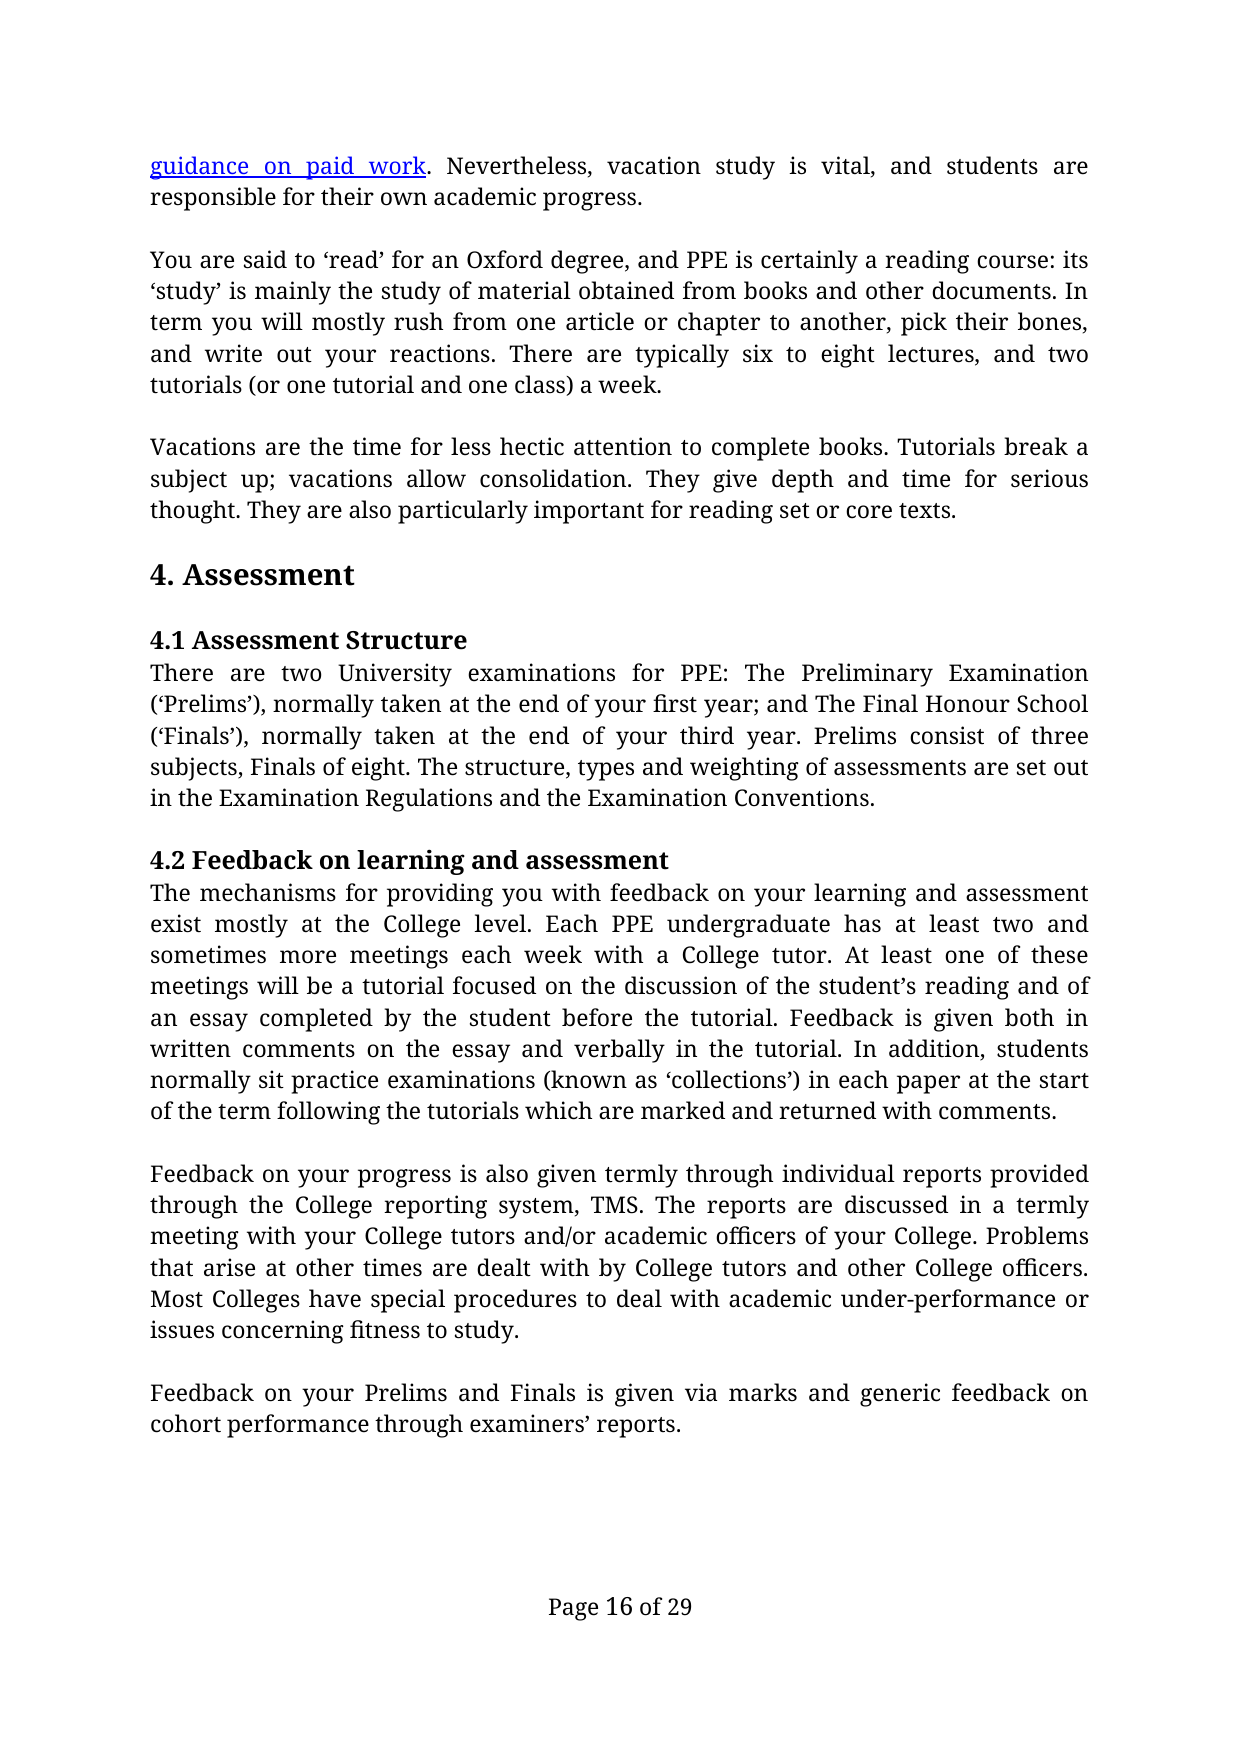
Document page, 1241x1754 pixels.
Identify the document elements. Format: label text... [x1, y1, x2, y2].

subtitle 4.2 Feedback on learning and assessment [150, 842, 1090, 877]
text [150, 150, 1090, 212]
text There are two University examinations for PPE: The Preliminary Examination (‘Prelims’), normally taken at the end of your first year; and The Final Honour School (‘Finals’), normally taken at the end of your third year. Prelims consist of three subjects, Finals of eight. The structure, types and weighting of assessments are set out in the Examination Regulations and the Examination Conventions. [150, 657, 1090, 813]
subtitle 4. Assessment [150, 554, 1090, 594]
text Vacations are the time for less hectic attention to complete books. Tutorials break a subject up; vacations allow consolidation. They give depth and time for serious thought. They are also particularly important for reading set or core texts. [150, 431, 1090, 525]
text The mechanisms for providing you with feedback on your learning and assessment exist mostly at the College level. Each PPE undergraduate has at least two and sometimes more meetings each week with a College tutor. At least one of these meetings will be a tutorial focused on the discussion of the student’s reading and of an essay completed by the student before the tutorial. Feedback is given both in written comments on the essay and verbally in the tutorial. In addition, students normally sit practice examinations (known as ‘collections’) in each paper at the start of the term following the tutorials which are marked and returned with comments. [150, 877, 1090, 1127]
subtitle 4.1 Assessment Structure [150, 623, 1090, 657]
text You are said to ‘read’ for an Oxford degree, and PPE is certainly a reading course: its ‘study’ is mainly the study of material obtained from books and other documents. In term you will mostly rush from one article or chapter to another, pick their bones, and write out your reactions. There are typically six to eight lectures, and two tutorials (or one tutorial and one class) a week. [150, 244, 1090, 400]
text Feedback on your Prelims and Finals is given via marks and generic feedback on cohort performance through examiners’ reports. [150, 1377, 1090, 1439]
text Feedback on your progress is also given termly through individual reports provided through the College reporting system, TMS. The reports are discussed in a termly meeting with your College tutors and/or academic officers of your College. Problems that arise at other times are dealt with by College tutors and other College officers. Most Colleges have special procedures to deal with academic under-performance or issues concerning fitness to study. [150, 1158, 1090, 1345]
